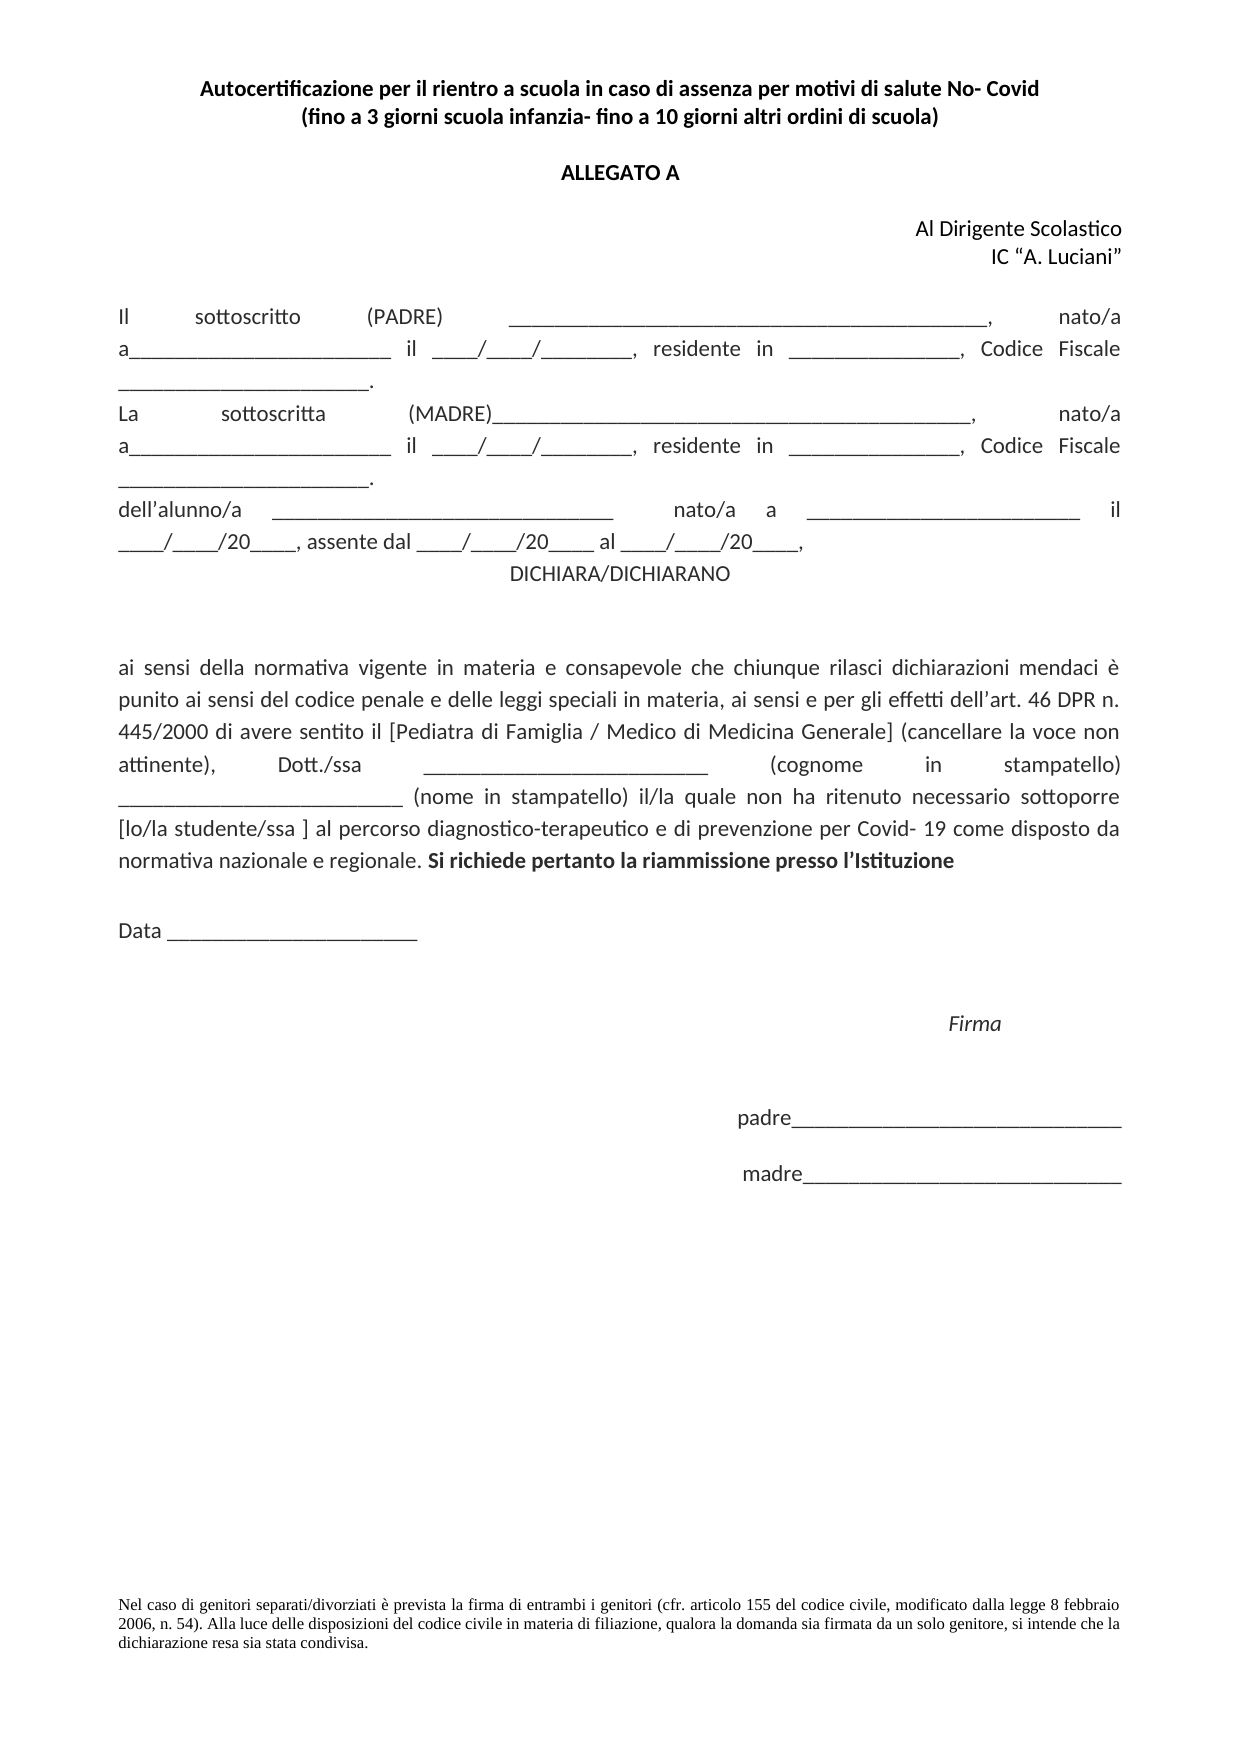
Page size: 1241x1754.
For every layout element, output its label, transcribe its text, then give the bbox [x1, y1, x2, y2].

text ai sensi della normativa vigente in materia e consapevole che chiunque rilasci dichiarazioni mendaci è punito ai sensi del codice penale e delle leggi speciali in materia, ai sensi e per gli effetti dell’art. 46 DPR n. 445/2000 di avere sentito il [Pediatra di Famiglia / Medico di Medicina Generale] (cancellare la voce non attinente), Dott./ssa _________________________ (cognome in stampatello) _________________________ (nome in stampatello) il/la quale non ha ritenuto necessario sottoporre [lo/la studente/ssa ] al percorso diagnostico-terapeutico e di prevenzione per Covid- 19 come disposto da normativa nazionale e regionale. Si richiede pertanto la riammissione presso l’Istituzione [118, 653, 1122, 874]
text dell’alunno/a ______________________________ nato/a a ________________________ il ____/____/20____, assente dal ____/____/20____ al ____/____/20____, [118, 495, 1122, 555]
text DICHIARA/DICHIARANO [118, 559, 1122, 588]
text Firma [118, 1009, 1004, 1037]
text Al Dirigente Scolastico [118, 214, 1122, 242]
text La sottoscritta (MADRE)__________________________________________, nato/a a_______________________ il ____/____/________, residente in _______________, Codice Fiscale ______________________. [118, 399, 1122, 491]
text Data ______________________ [118, 916, 1122, 944]
text padre_____________________________ [118, 1103, 1122, 1131]
text Il sottoscritto (PADRE) __________________________________________, nato/a a_______________________ il ____/____/________, residente in _______________, Codice Fiscale ______________________. [118, 302, 1122, 394]
text madre____________________________ [118, 1159, 1122, 1187]
text IC “A. Luciani” [118, 242, 1122, 270]
